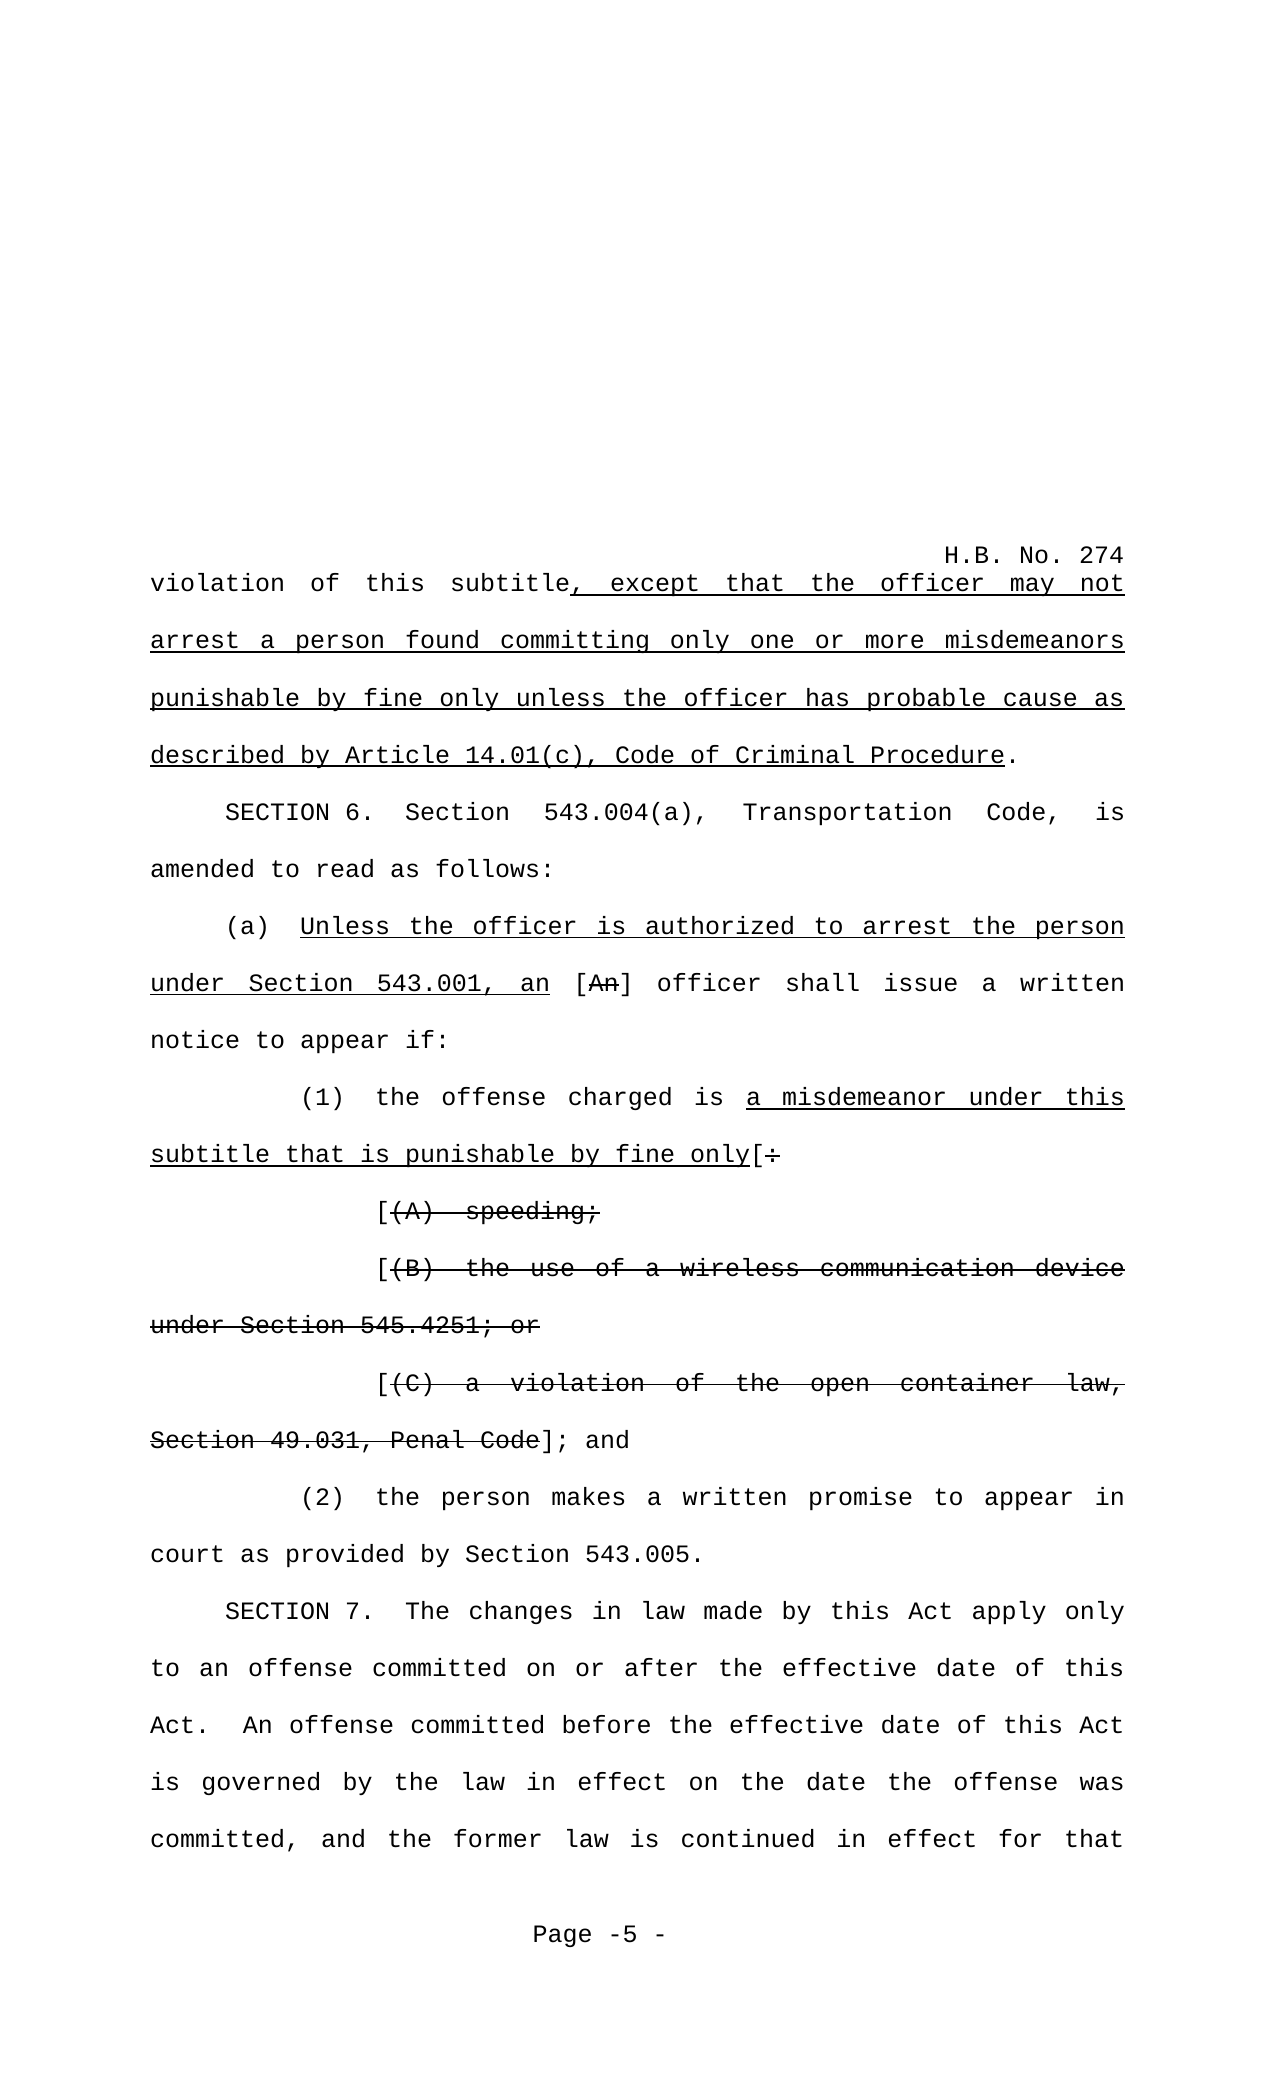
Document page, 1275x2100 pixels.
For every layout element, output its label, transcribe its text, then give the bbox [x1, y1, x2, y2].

text (a) Unless the officer is authorized to arrest the person under Section 543.001, an [An] officer shall issue a written notice to appear if: [150, 913, 1125, 1056]
text [(A) speeding; [150, 1199, 1125, 1227]
text SECTION 6. Section 543.004(a), Transportation Code, is amended to read as follows: [150, 799, 1125, 885]
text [150, 1598, 1125, 1855]
text (1) the offense charged is a misdemeanor under this subtitle that is punishable by fine only[: [150, 1084, 1125, 1170]
text [(B) the use of a wireless communication device under Section 545.4251; or [150, 1256, 1125, 1341]
text [(C) a violation of the open container law, Section 49.031, Penal Code]; and [150, 1370, 1125, 1456]
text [150, 571, 1125, 651]
text (2) the person makes a written promise to appear in court as provided by Section 543.005. [150, 1484, 1125, 1570]
